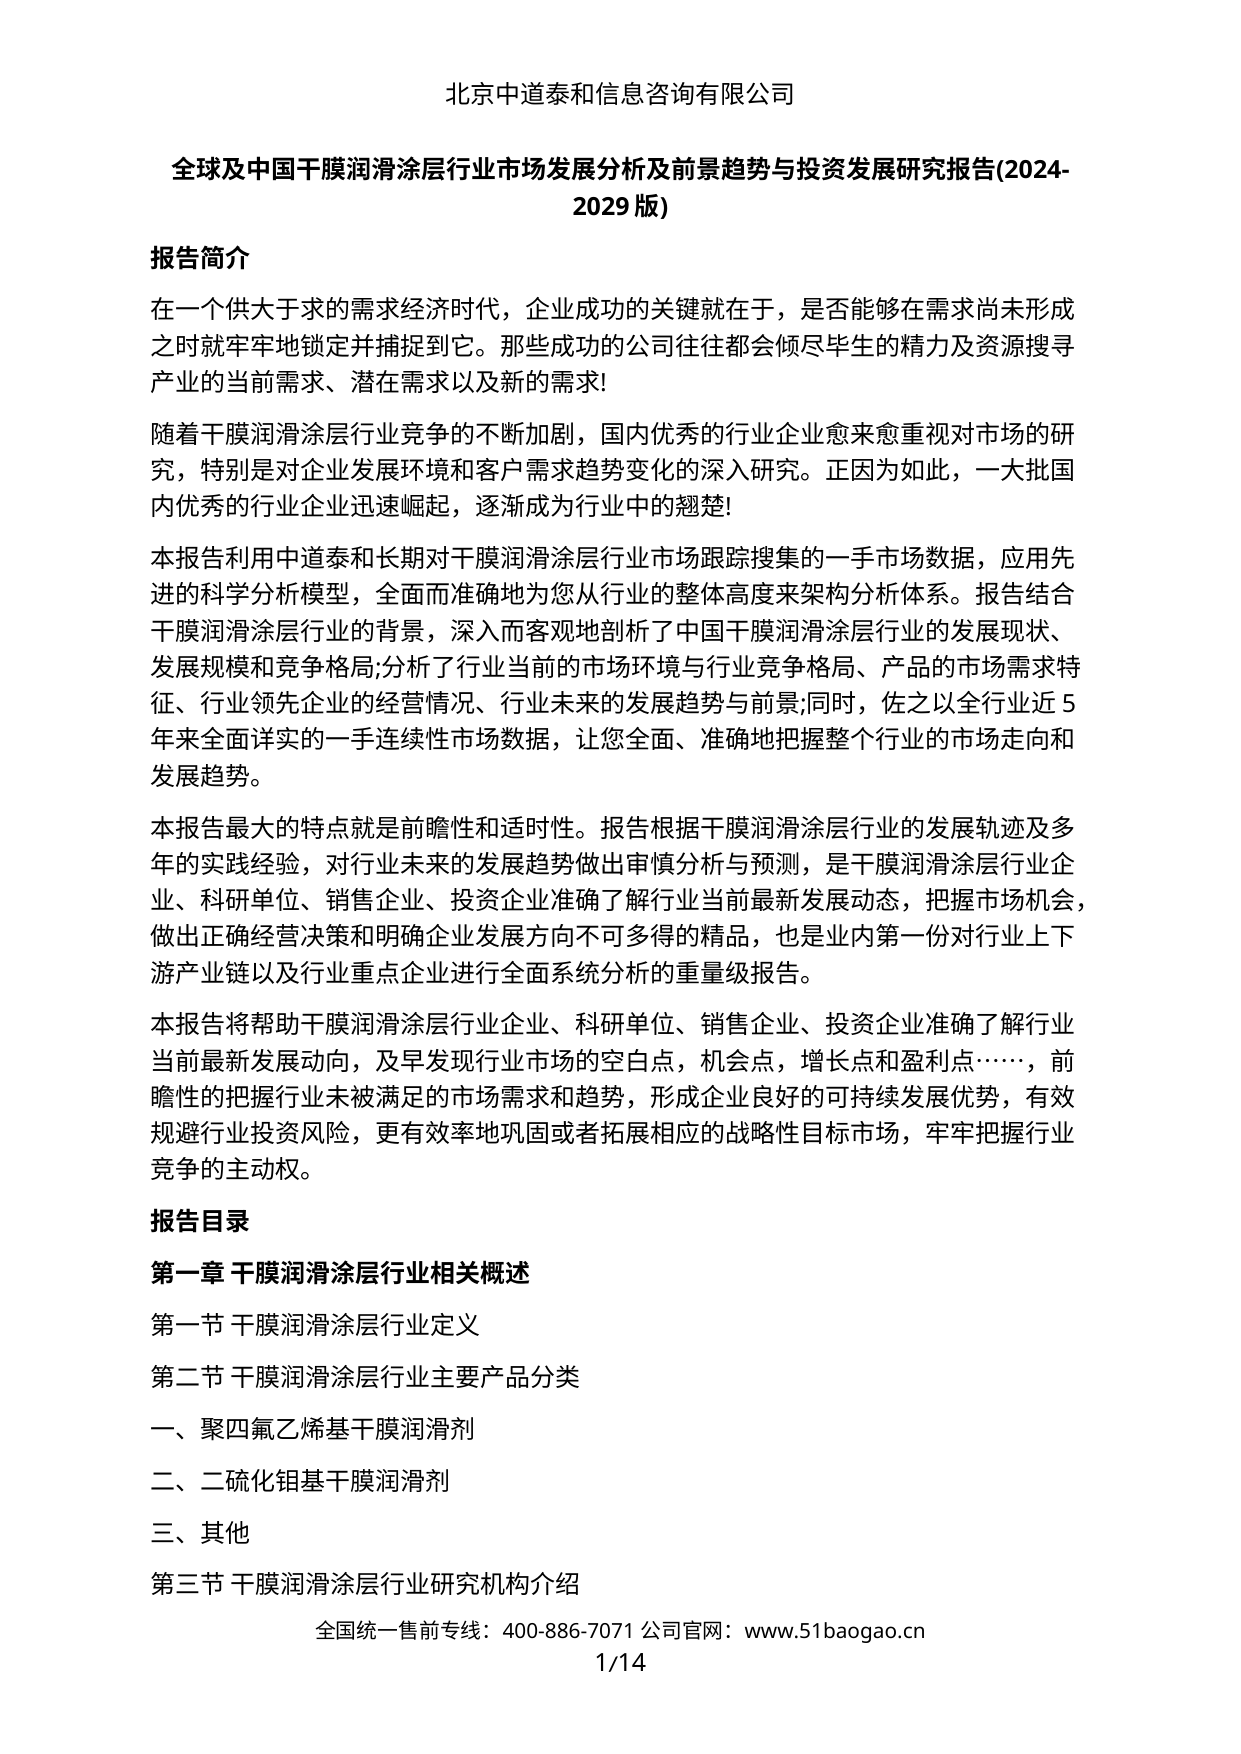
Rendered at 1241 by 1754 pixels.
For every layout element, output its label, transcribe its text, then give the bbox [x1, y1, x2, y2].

text 第三节 干膜润滑涂层行业研究机构介绍 [150, 1565, 1090, 1601]
text 第一章 干膜润滑涂层行业相关概述 [150, 1254, 1090, 1290]
text 全球及中国干膜润滑涂层行业市场发展分析及前景趋势与投资发展研究报告(2024-2029版) [150, 150, 1090, 222]
text 本报告最大的特点就是前瞻性和适时性。报告根据干膜润滑涂层行业的发展轨迹及多年的实践经验，对行业未来的发展趋势做出审慎分析与预测，是干膜润滑涂层行业企业、科研单位、销售企业、投资企业准确了解行业当前最新发展动态，把握市场机会，做出正确经营决策和明确企业发展方向不可多得的精品，也是业内第一份对行业上下游产业链以及行业重点企业进行全面系统分析的重量级报告。 [150, 808, 1090, 989]
text 第二节 干膜润滑涂层行业主要产品分类 [150, 1357, 1090, 1394]
text 本报告利用中道泰和长期对干膜润滑涂层行业市场跟踪搜集的一手市场数据，应用先进的科学分析模型，全面而准确地为您从行业的整体高度来架构分析体系。报告结合干膜润滑涂层行业的背景，深入而客观地剖析了中国干膜润滑涂层行业的发展现状、发展规模和竞争格局;分析了行业当前的市场环境与行业竞争格局、产品的市场需求特征、行业领先企业的经营情况、行业未来的发展趋势与前景;同时，佐之以全行业近5年来全面详实的一手连续性市场数据，让您全面、准确地把握整个行业的市场走向和发展趋势。 [150, 539, 1090, 792]
text 三、其他 [150, 1513, 1090, 1549]
text 二、二硫化钼基干膜润滑剂 [150, 1461, 1090, 1497]
text 随着干膜润滑涂层行业竞争的不断加剧，国内优秀的行业企业愈来愈重视对市场的研究，特别是对企业发展环境和客户需求趋势变化的深入研究。正因为如此，一大批国内优秀的行业企业迅速崛起，逐渐成为行业中的翘楚! [150, 414, 1090, 523]
text 一、聚四氟乙烯基干膜润滑剂 [150, 1409, 1090, 1446]
text 报告目录 [150, 1202, 1090, 1238]
text 报告简介 [150, 238, 1090, 274]
text 本报告将帮助干膜润滑涂层行业企业、科研单位、销售企业、投资企业准确了解行业当前最新发展动向，及早发现行业市场的空白点，机会点，增长点和盈利点……，前瞻性的把握行业未被满足的市场需求和趋势，形成企业良好的可持续发展优势，有效规避行业投资风险，更有效率地巩固或者拓展相应的战略性目标市场，牢牢把握行业竞争的主动权。 [150, 1005, 1090, 1186]
text 在一个供大于求的需求经济时代，企业成功的关键就在于，是否能够在需求尚未形成之时就牢牢地锁定并捕捉到它。那些成功的公司往往都会倾尽毕生的精力及资源搜寻产业的当前需求、潜在需求以及新的需求! [150, 290, 1090, 399]
text 第一节 干膜润滑涂层行业定义 [150, 1306, 1090, 1342]
